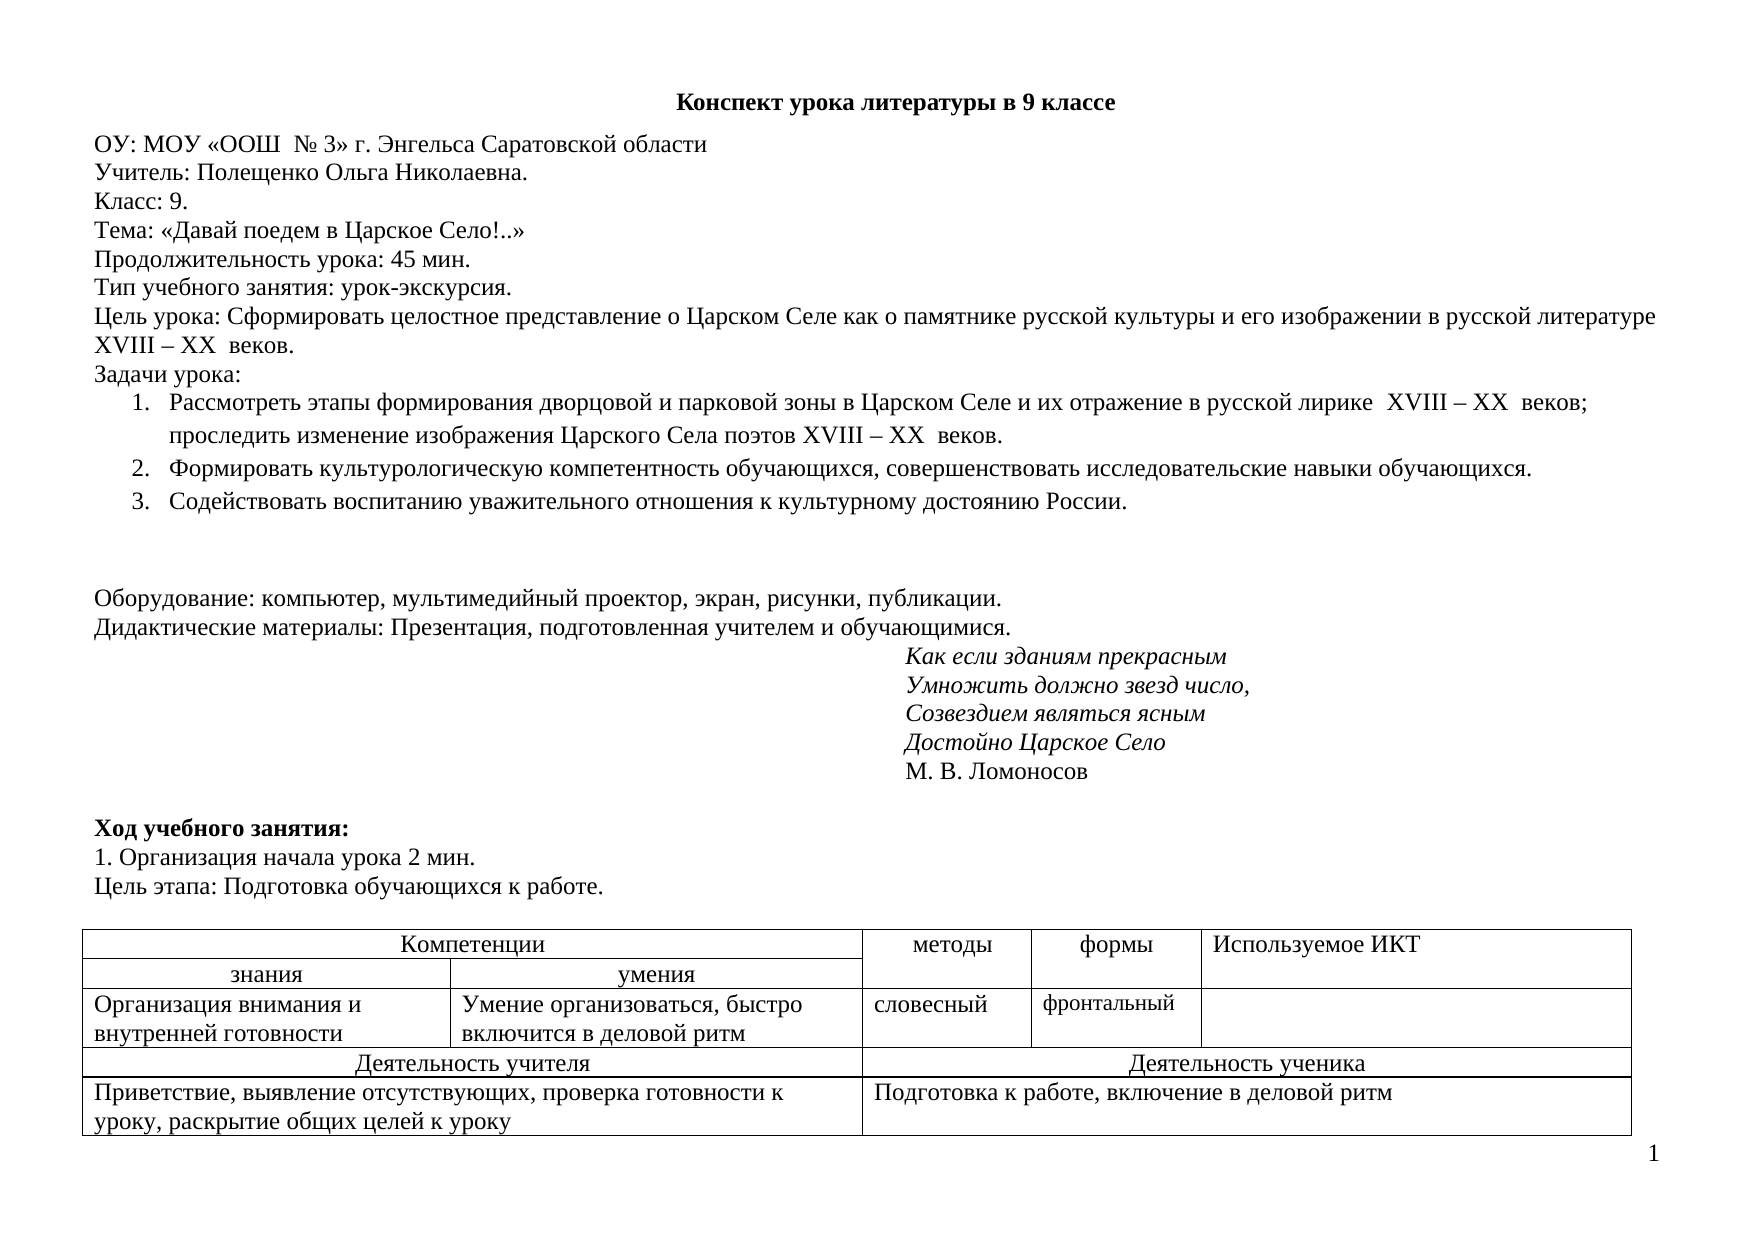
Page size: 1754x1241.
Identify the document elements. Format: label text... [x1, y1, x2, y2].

text Дидактические материалы: Презентация, подготовленная учителем и обучающимися. [94, 612, 1660, 641]
table_header методы [863, 930, 1031, 988]
table_cell словесный [863, 989, 1031, 1047]
list Формировать культурологическую компетентность обучающихся, совершенствовать исследовательские навыки обучающихся. [131, 453, 1660, 482]
table_header Компетенции [83, 930, 862, 958]
table_cell Организация внимания и внутренней готовности [83, 989, 450, 1047]
text Класс: 9. [94, 186, 1660, 215]
table_header формы [1032, 930, 1201, 988]
table_cell Подготовка к работе, включение в деловой ритм [863, 1078, 1631, 1135]
text 1. Организация начала урока 2 мин. [94, 842, 1660, 871]
text Задачи урока: [94, 359, 1660, 387]
text Тема: «Давай поедем в Царское Село!..» [94, 215, 1660, 244]
text Учитель: Полещенко Ольга Николаевна. [94, 157, 1660, 186]
list Рассмотреть этапы формирования дворцовой и парковой зоны в Царском Селе и их отражение в русской лирике XVIII – XX веков; проследить изменение изображения Царского Села поэтов XVIII – XX веков. [131, 387, 1660, 449]
text Цель этапа: Подготовка обучающихся к работе. [94, 871, 1660, 900]
text Оборудование: компьютер, мультимедийный проектор, экран, рисунки, публикации. [94, 583, 1660, 612]
text Цель урока: Сформировать целостное представление о Царском Селе как о памятнике русской культуры и его изображении в русской литературе XVIII – XX веков. [94, 301, 1660, 359]
table_cell Деятельность ученика [863, 1048, 1631, 1076]
subtitle Конспект урока литературы в 9 классе [131, 87, 1660, 116]
table_cell Умение организоваться, быстро включится в деловой ритм [451, 989, 862, 1047]
list Содействовать воспитанию уважительного отношения к культурному достоянию России. [131, 486, 1660, 515]
text Тип учебного занятия: урок-экскурсия. [94, 272, 1660, 301]
table_cell [1202, 989, 1631, 1047]
text Продолжительность урока: 45 мин. [94, 244, 1660, 272]
table_cell Деятельность учителя [83, 1048, 862, 1076]
text ОУ: МОУ «ООШ № 3» г. Энгельса Саратовской области [94, 129, 1660, 157]
table_cell умения [451, 959, 862, 988]
text Ход учебного занятия: [94, 813, 1660, 842]
table_header Используемое ИКТ [1202, 930, 1631, 988]
table_cell знания [83, 959, 450, 988]
table_cell фронтальный [1032, 989, 1201, 1047]
table_cell Приветствие, выявление отсутствующих, проверка готовности к уроку, раскрытие общих целей к уроку [83, 1078, 862, 1135]
text Как если зданиям прекрасным Умножить должно звезд число, Созвездием являться ясным Достойно Царское Село М. В. Ломоносов [905, 641, 1660, 785]
